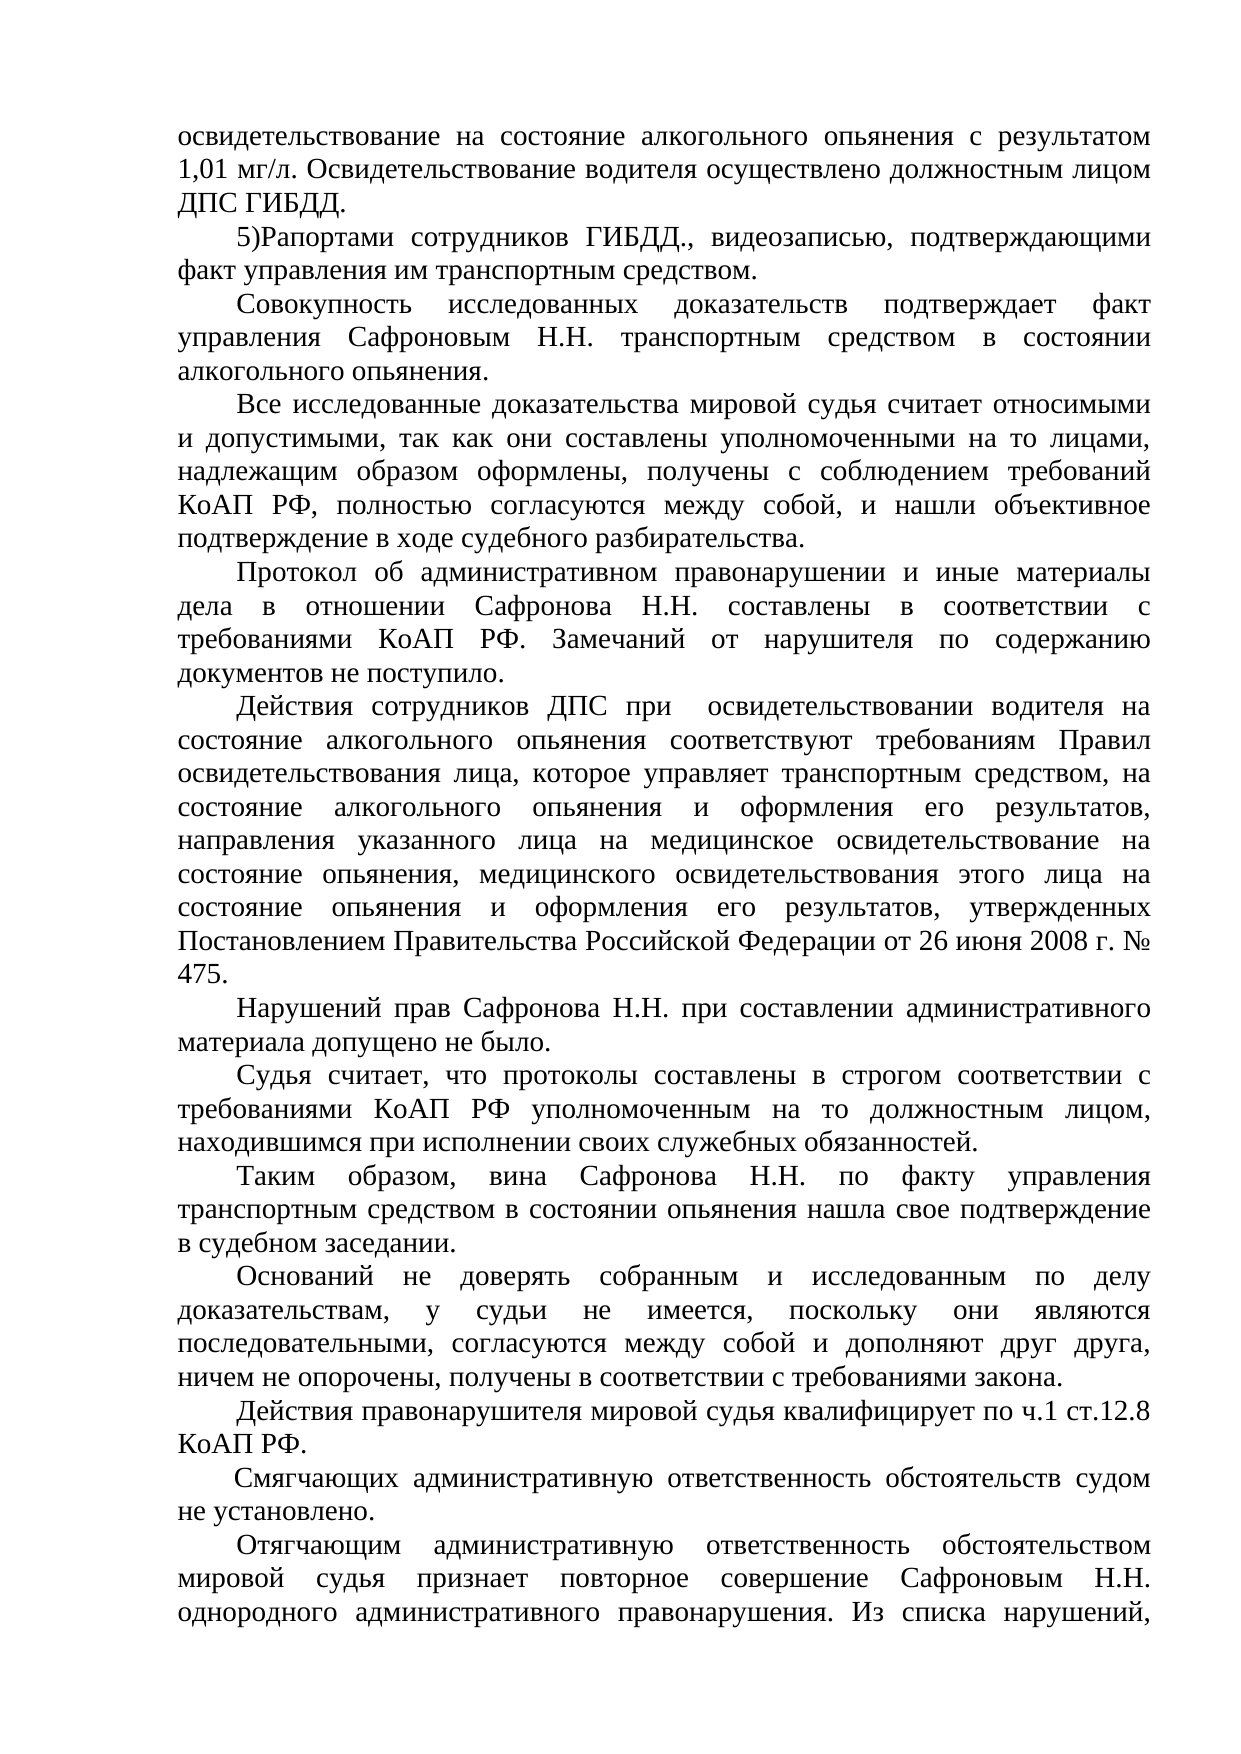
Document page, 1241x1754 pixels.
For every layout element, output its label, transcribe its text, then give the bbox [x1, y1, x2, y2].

text Таким образом, вина Сафронова Н.Н. по факту управления транспортным средством в состоянии опьянения нашла свое подтверждение в судебном заседании. [177, 1158, 1152, 1258]
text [177, 118, 1152, 219]
text 5)Рапортами сотрудников ГИБДД., видеозаписью, подтверждающими факт управления им транспортным средством. [177, 219, 1152, 286]
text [177, 1527, 1152, 1627]
text Действия правонарушителя мировой судья квалифицирует по ч.1 ст.12.8 КоАП РФ. [177, 1393, 1152, 1460]
text Протокол об административном правонарушении и иные материалы дела в отношении Сафронова Н.Н. составлены в соответствии с требованиями КоАП РФ. Замечаний от нарушителя по содержанию документов не поступило. [177, 554, 1152, 688]
text Нарушений прав Сафронова Н.Н. при составлении административного материала допущено не было. [177, 990, 1152, 1057]
text Судья считает, что протоколы составлены в строгом соответствии с требованиями КоАП РФ уполномоченным на то должностным лицом, находившимся при исполнении своих служебных обязанностей. [177, 1057, 1152, 1158]
text Совокупность исследованных доказательств подтверждает факт управления Сафроновым Н.Н. транспортным средством в состоянии алкогольного опьянения. [177, 286, 1152, 386]
text Все исследованные доказательства мировой судья считает относимыми и допустимыми, так как они составлены уполномоченными на то лицами, надлежащим образом оформлены, получены с соблюдением требований КоАП РФ, полностью согласуются между собой, и нашли объективное подтверждение в ходе судебного разбирательства. [177, 386, 1152, 554]
text Действия сотрудников ДПС при освидетельствовании водителя на состояние алкогольного опьянения соответствуют требованиям Правил освидетельствования лица, которое управляет транспортным средством, на состояние алкогольного опьянения и оформления его результатов, направления указанного лица на медицинское освидетельствование на состояние опьянения, медицинского освидетельствования этого лица на состояние опьянения и оформления его результатов, утвержденных Постановлением Правительства Российской Федерации от 26 июня . № 475. [177, 688, 1152, 990]
text Оснований не доверять собранным и исследованным по делу доказательствам, у судьи не имеется, поскольку они являются последовательными, согласуются между собой и дополняют друг друга, ничем не опорочены, получены в соответствии с требованиями закона. [177, 1258, 1152, 1393]
text Смягчающих административную ответственность обстоятельств судом не установлено. [177, 1460, 1152, 1527]
